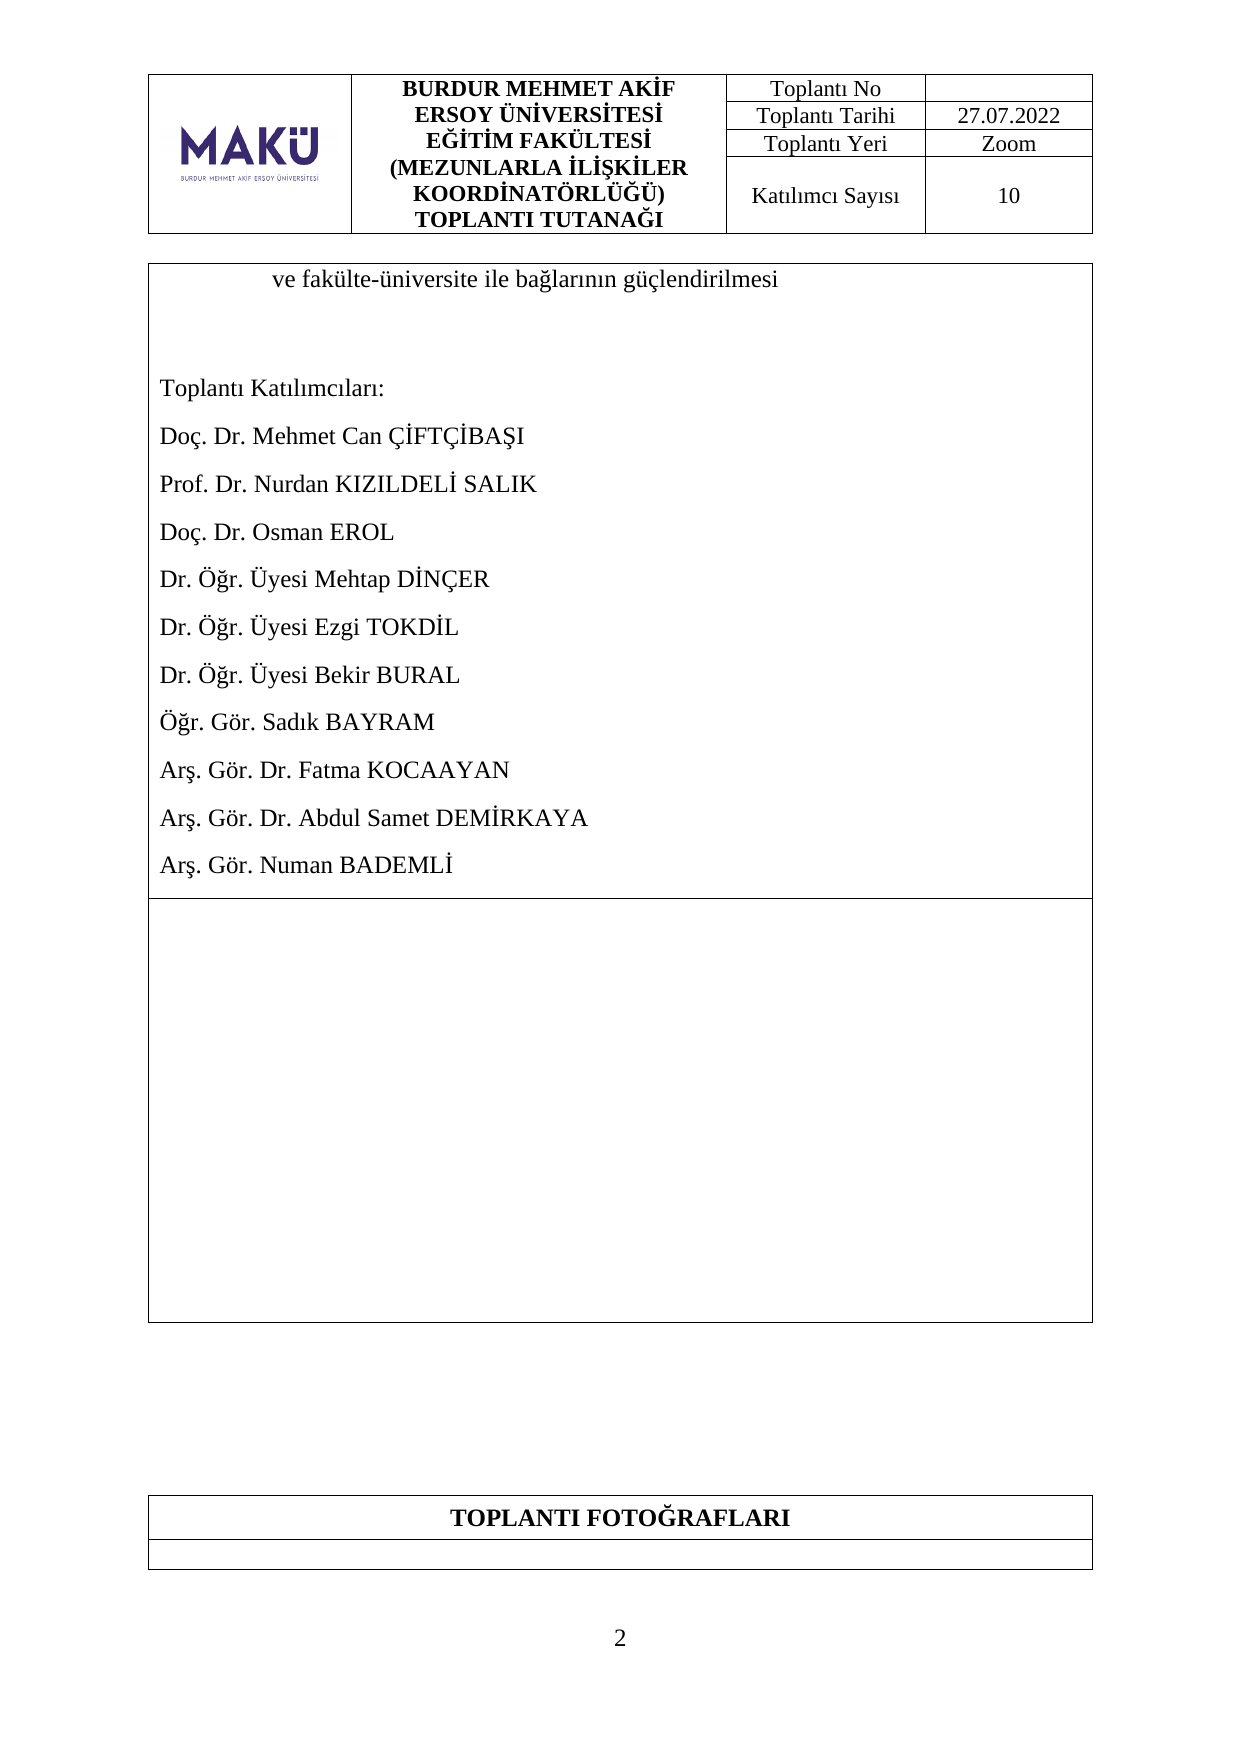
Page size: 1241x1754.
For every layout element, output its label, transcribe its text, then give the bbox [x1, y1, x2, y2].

table_cell [149, 1540, 1092, 1568]
table_cell [149, 899, 1092, 1322]
table_header TOPLANTI FOTOĞRAFLARI [149, 1496, 1092, 1539]
picture [160, 117, 340, 190]
